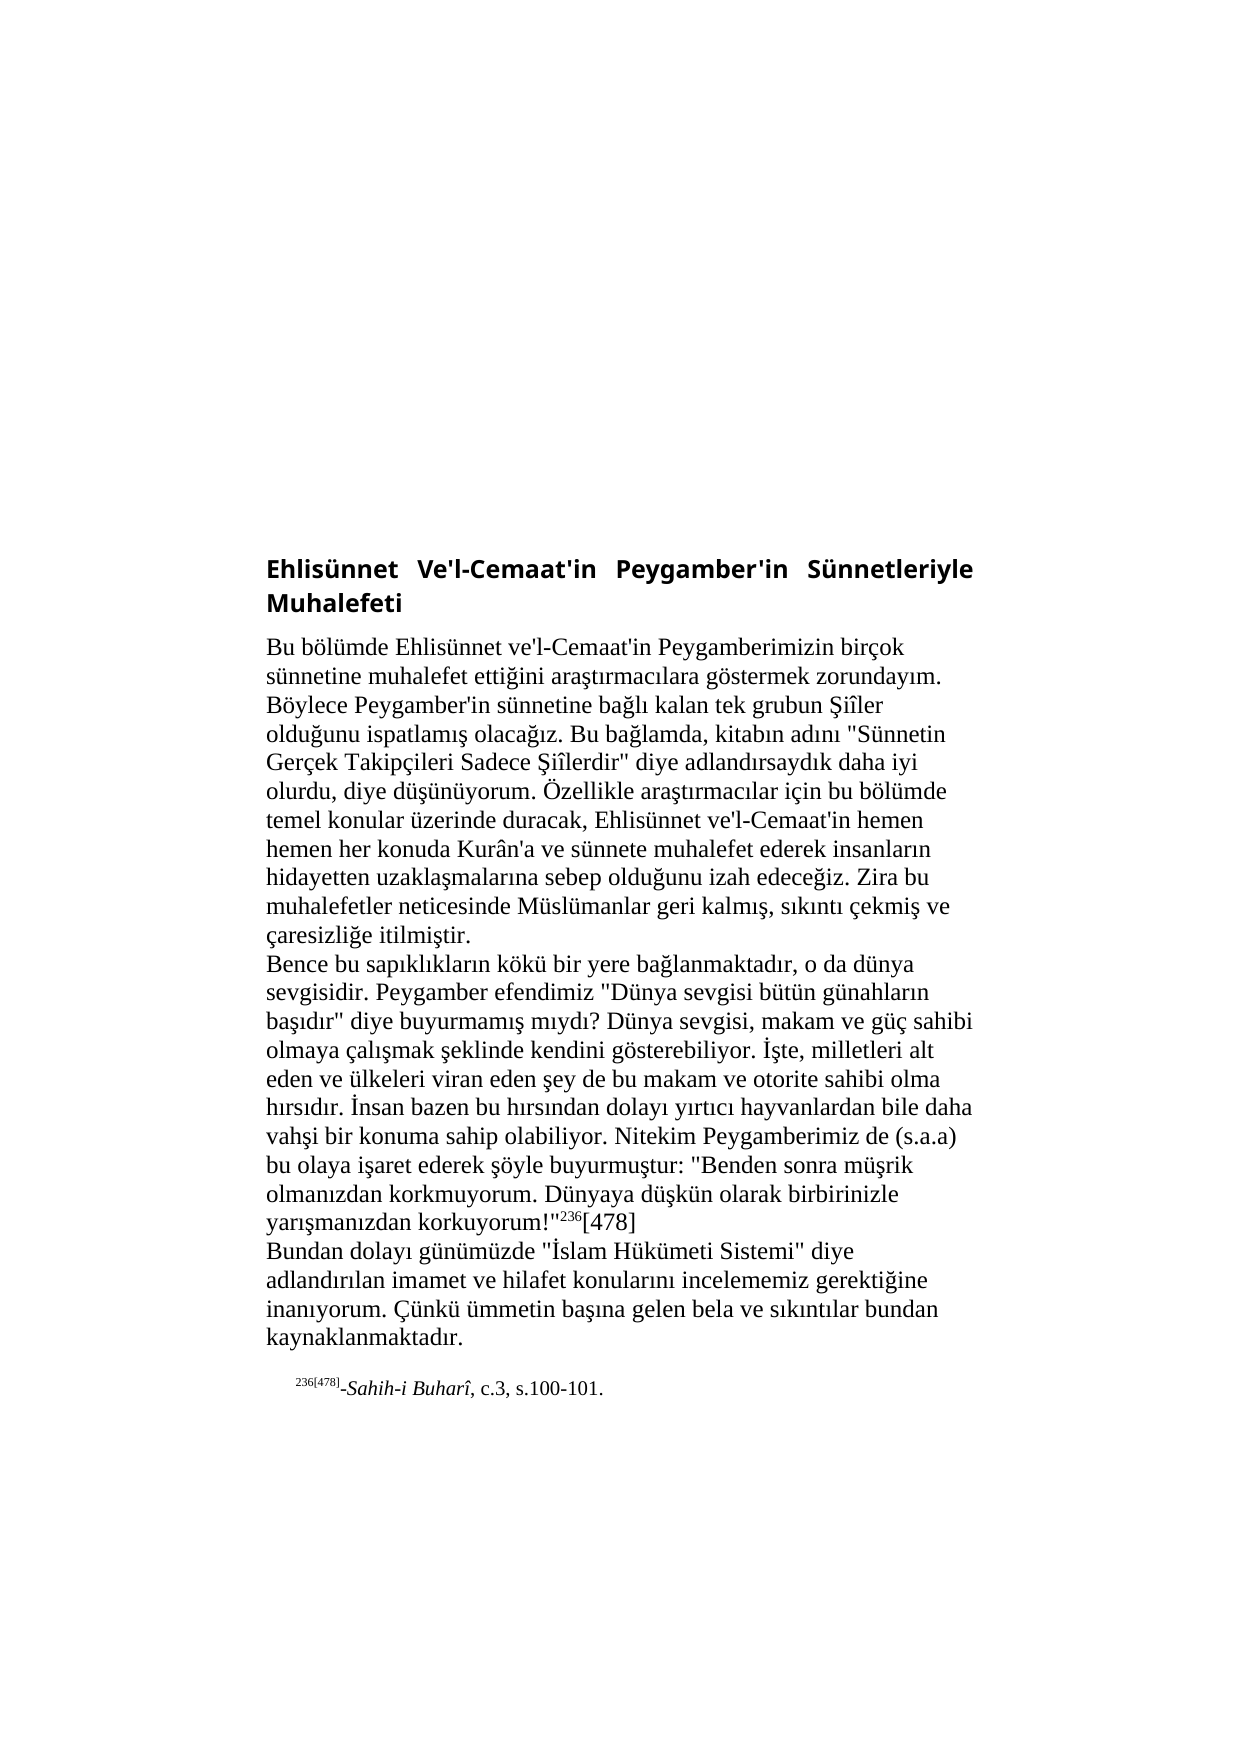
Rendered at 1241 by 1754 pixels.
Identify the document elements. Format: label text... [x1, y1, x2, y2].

text Bu bölümde Ehlisünnet ve'l-Cemaat'in Peygamberimizin birçok sünnetine muhalefet ettiğini araştırmacılara göstermek zorundayım. Böylece Peygamber'in sünnetine bağlı kalan tek grubun Şiîler olduğunu ispatlamış olacağız. Bu bağlamda, kitabın adını "Sünnetin Gerçek Takipçileri Sadece Şiîlerdir" diye adlandırsaydık daha iyi olurdu, diye düşünüyorum. Özellikle araştırmacılar için bu bölümde temel konular üzerinde duracak, Ehlisünnet ve'l-Cemaat'in hemen hemen her konuda Kurân'a ve sünnete muhalefet ederek insanların hidayetten uzaklaşmalarına sebep olduğunu izah edeceğiz. Zira bu muhalefetler neticesinde Müslümanlar geri kalmış, sıkıntı çekmiş ve çaresizliğe itilmiştir. [266, 632, 974, 949]
subtitle Ehlisünnet Ve'l-Cemaat'in Peygamber'in Sünnetleriyle Muhalefeti [266, 552, 974, 620]
text Bence bu sapıklıkların kökü bir yere bağlanmaktadır, o da dünya sevgisidir. Peygamber efendimiz "Dünya sevgisi bütün günahların başıdır" diye buyurmamış mıydı? Dünya sevgisi, makam ve güç sahibi olmaya çalışmak şeklinde kendini gösterebiliyor. İşte, milletleri alt eden ve ülkeleri viran eden şey de bu makam ve otorite sahibi olma hırsıdır. İnsan bazen bu hırsından dolayı yırtıcı hayvanlardan bile daha vahşi bir konuma sahip olabiliyor. Nitekim Peygamberimiz de (s.a.a) bu olaya işaret ederek şöyle buyurmuştur: "Benden sonra müşrik olmanızdan korkmuyorum. Dünyaya düşkün olarak birbirinizle yarışmanızdan korkuyorum!"[478] [266, 949, 974, 1236]
text Bundan dolayı günümüzde "İslam Hükümeti Sistemi" diye adlandırılan imamet ve hilafet konularını incelememiz gerektiğine inanıyorum. Çünkü ümmetin başına gelen bela ve sıkıntılar bundan kaynaklanmaktadır. [266, 1236, 974, 1351]
